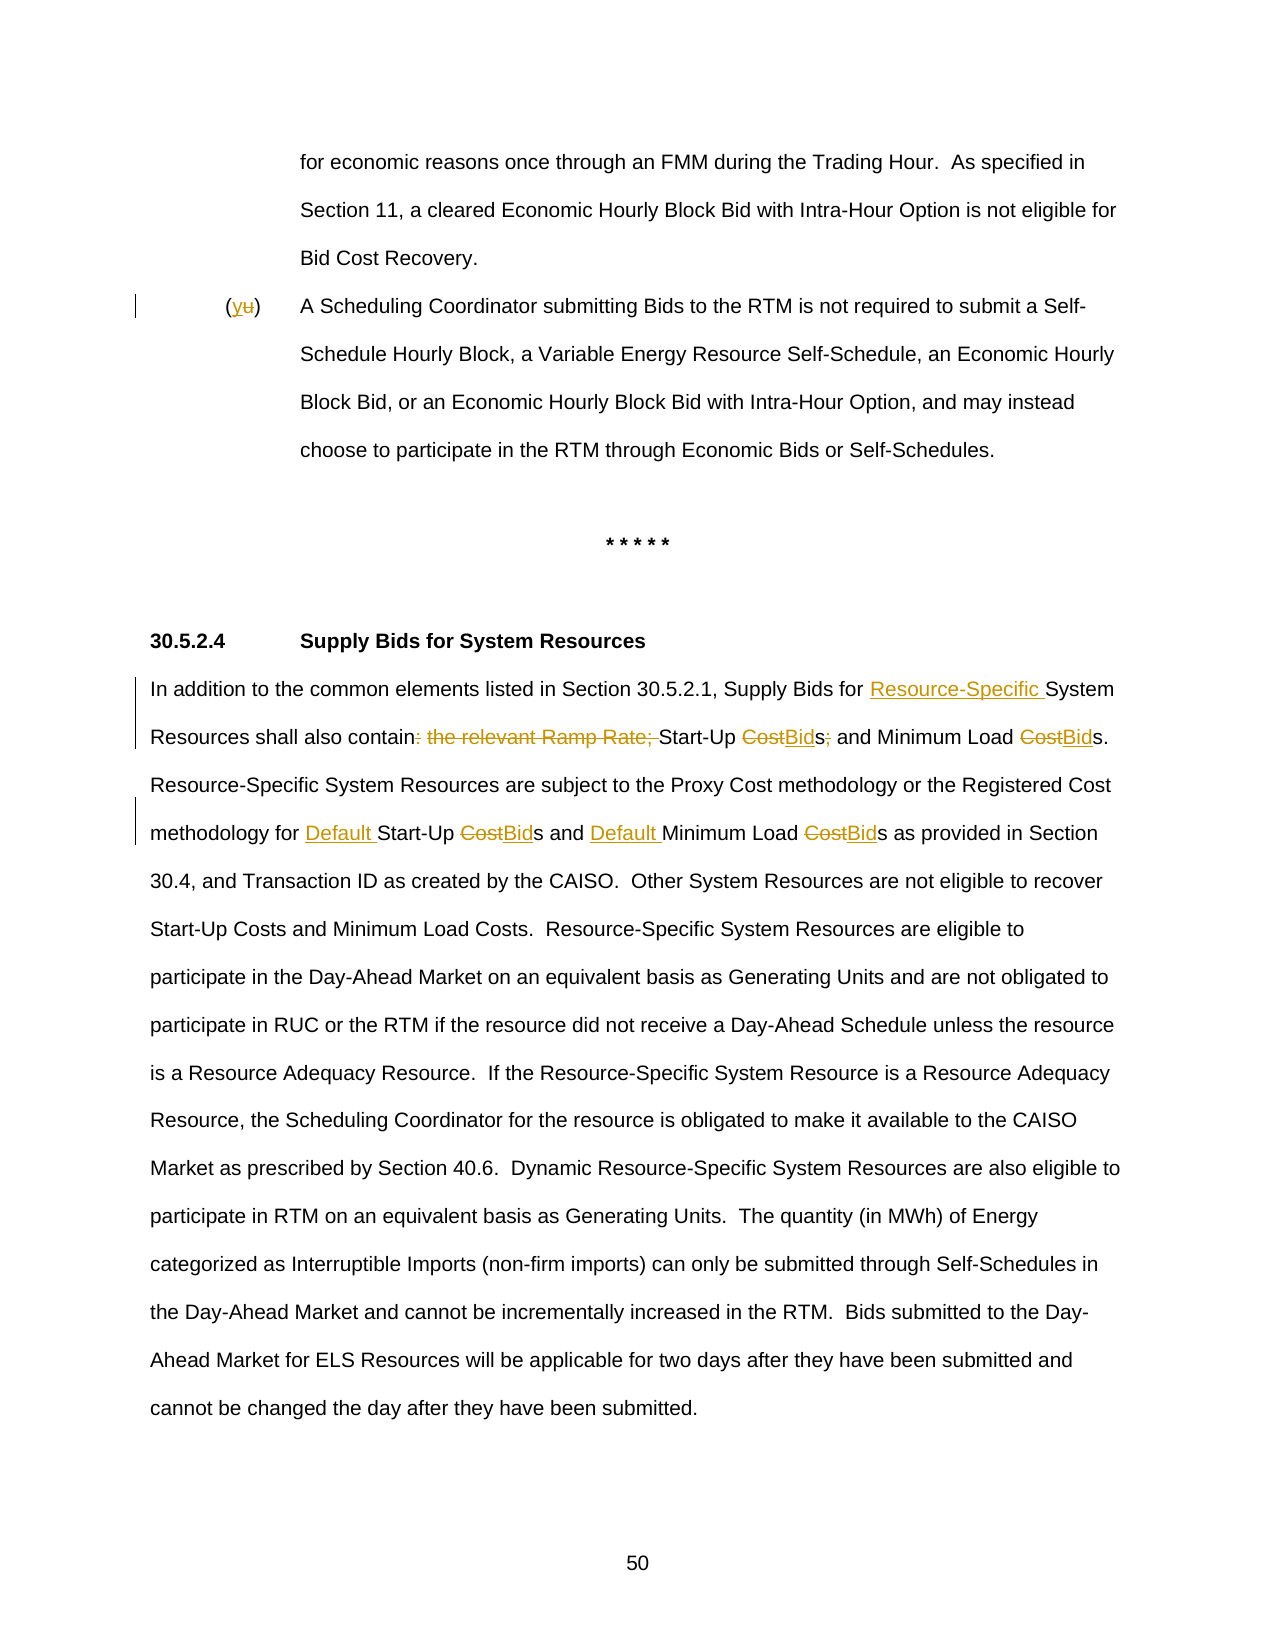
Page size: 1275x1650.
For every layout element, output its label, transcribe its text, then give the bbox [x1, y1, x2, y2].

text () A Scheduling Coordinator submitting Bids to the RTM is not required to submit a Self-Schedule Hourly Block, a Variable Energy Resource Self-Schedule, an Economic Hourly Block Bid, or an Economic Hourly Block Bid with Intra-Hour Option, and may instead choose to participate in the RTM through Economic Bids or Self-Schedules. [225, 294, 1125, 461]
text * * * * * [150, 533, 1125, 557]
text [225, 150, 1125, 270]
text In addition to the common elements listed in Section 30.5.2.1, Supply Bids for System Resources shall also contain Start-Up s and Minimum Load s. Resource-Specific System Resources are subject to the Proxy Cost methodology or the Registered Cost methodology for Start-Up s and Minimum Load s as provided in Section 30.4, and Transaction ID as created by the CAISO. Other System Resources are not eligible to recover Start-Up Costs and Minimum Load Costs. Resource-Specific System Resources are eligible to participate in the Day-Ahead Market on an equivalent basis as Generating Units and are not obligated to participate in RUC or the RTM if the resource did not receive a Day-Ahead Schedule unless the resource is a Resource Adequacy Resource. If the Resource-Specific System Resource is a Resource Adequacy Resource, the Scheduling Coordinator for the resource is obligated to make it available to the CAISO Market as prescribed by Section 40.6. Dynamic Resource-Specific System Resources are also eligible to participate in RTM on an equivalent basis as Generating Units. The quantity (in MWh) of Energy categorized as Interruptible Imports (non-firm imports) can only be submitted through Self-Schedules in the Day-Ahead Market and cannot be incrementally increased in the RTM. Bids submitted to the Day-Ahead Market for ELS Resources will be applicable for two days after they have been submitted and cannot be changed the day after they have been submitted. [150, 677, 1125, 1420]
text 30.5.2.4 Supply Bids for System Resources [150, 629, 1125, 653]
